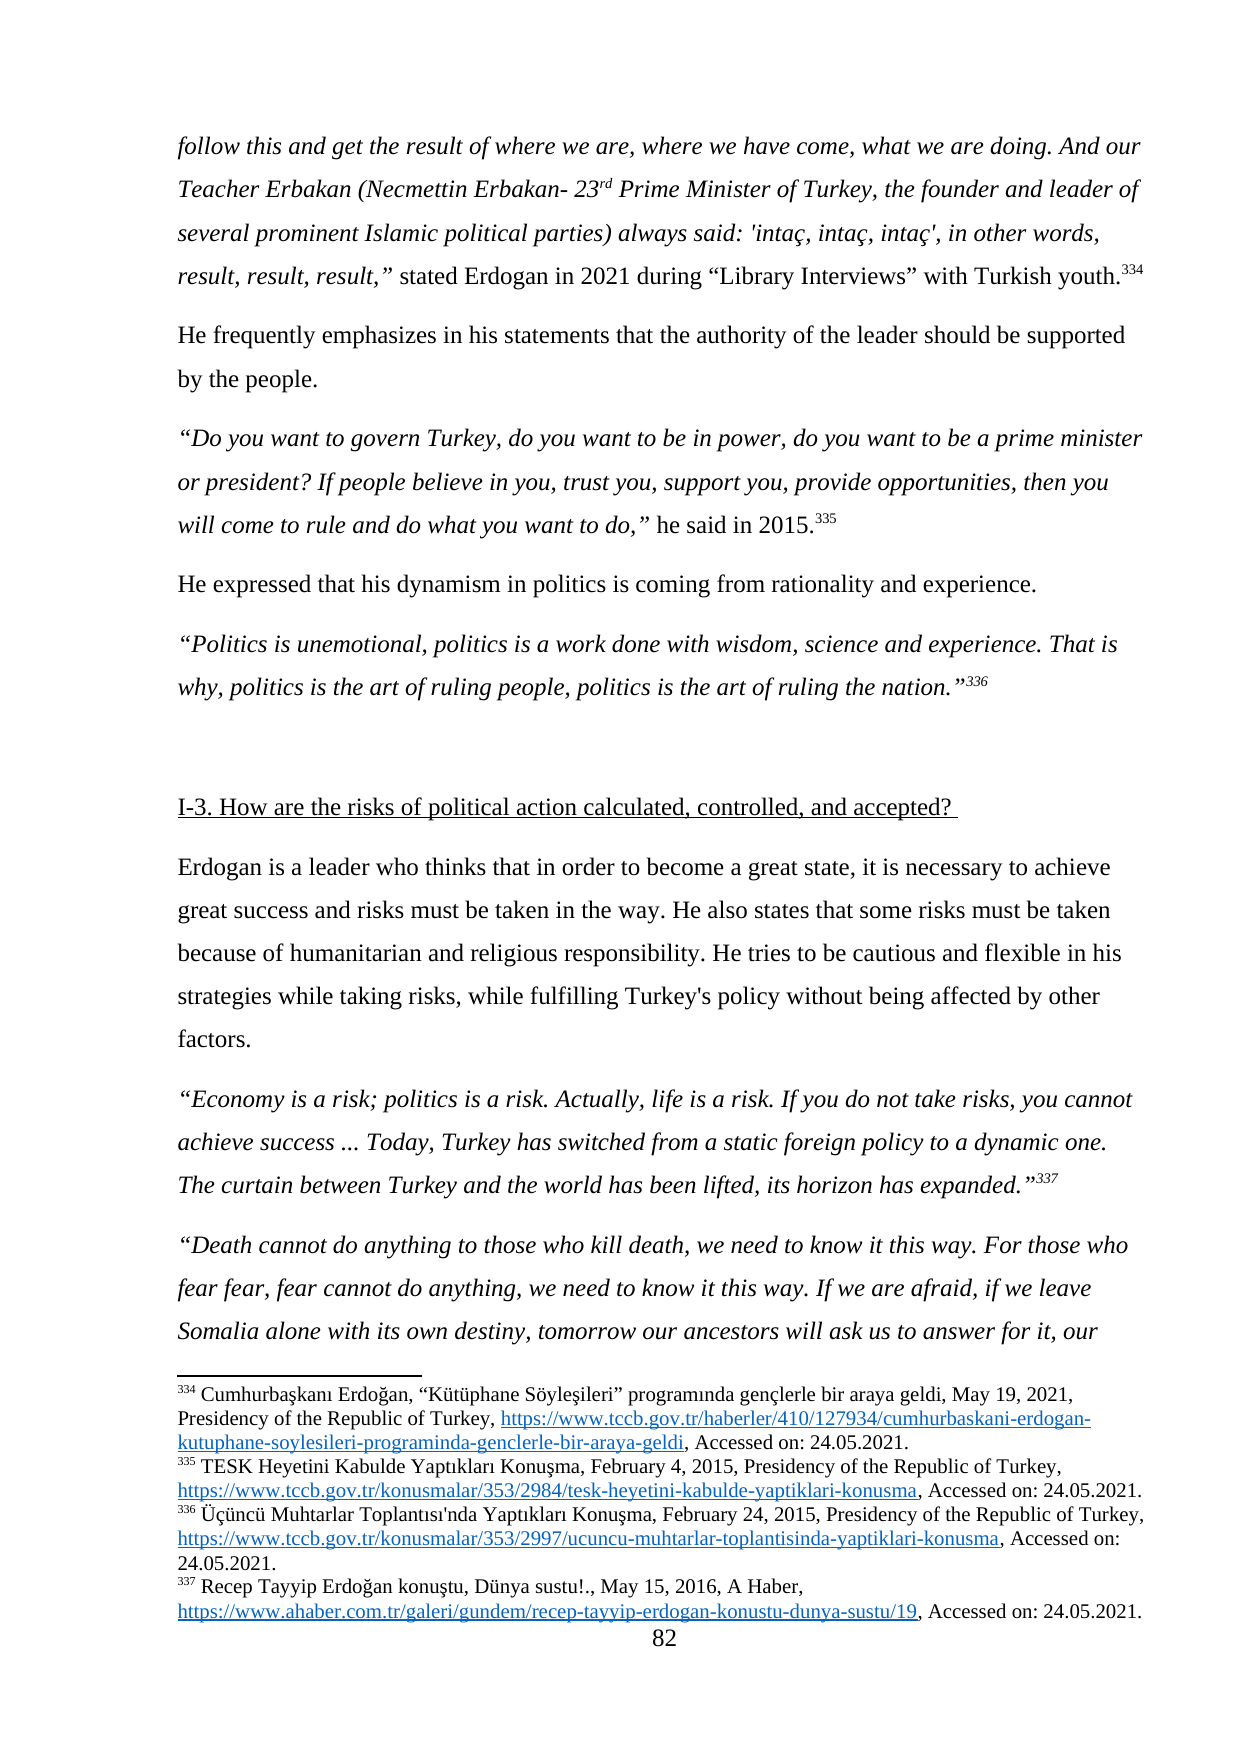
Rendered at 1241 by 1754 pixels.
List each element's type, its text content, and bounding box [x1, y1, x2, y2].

text He expressed that his dynamism in politics is coming from rationality and experience. [177, 569, 1152, 598]
text “Economy is a risk; politics is a risk. Actually, life is a risk. If you do not take risks, you cannot achieve success ... Today, Turkey has switched from a static foreign policy to a dynamic one. The curtain between Turkey and the world has been lifted, its horizon has expanded.” [177, 1084, 1152, 1199]
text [177, 1230, 1152, 1345]
text “Politics is unemotional, politics is a work done with wisdom, science and experience. That is why, politics is the art of ruling people, politics is the art of ruling the nation.” [177, 629, 1152, 701]
text “Do you want to govern Turkey, do you want to be in power, do you want to be a prime minister or president? If people believe in you, trust you, support you, provide opportunities, then you will come to rule and do what you want to do,” he said in 2015. [177, 423, 1152, 538]
text Erdogan is a leader who thinks that in order to become a great state, it is necessary to achieve great success and risks must be taken in the way. He also states that some risks must be taken because of humanitarian and religious responsibility. He tries to be cautious and flexible in his strategies while taking risks, while fulfilling Turkey's policy without being affected by other factors. [177, 852, 1152, 1053]
text I-3. How are the risks of political action calculated, controlled, and accepted? [177, 792, 1152, 821]
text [177, 131, 1152, 289]
text He frequently emphasizes in his statements that the authority of the leader should be supported by the people. [177, 321, 1152, 392]
